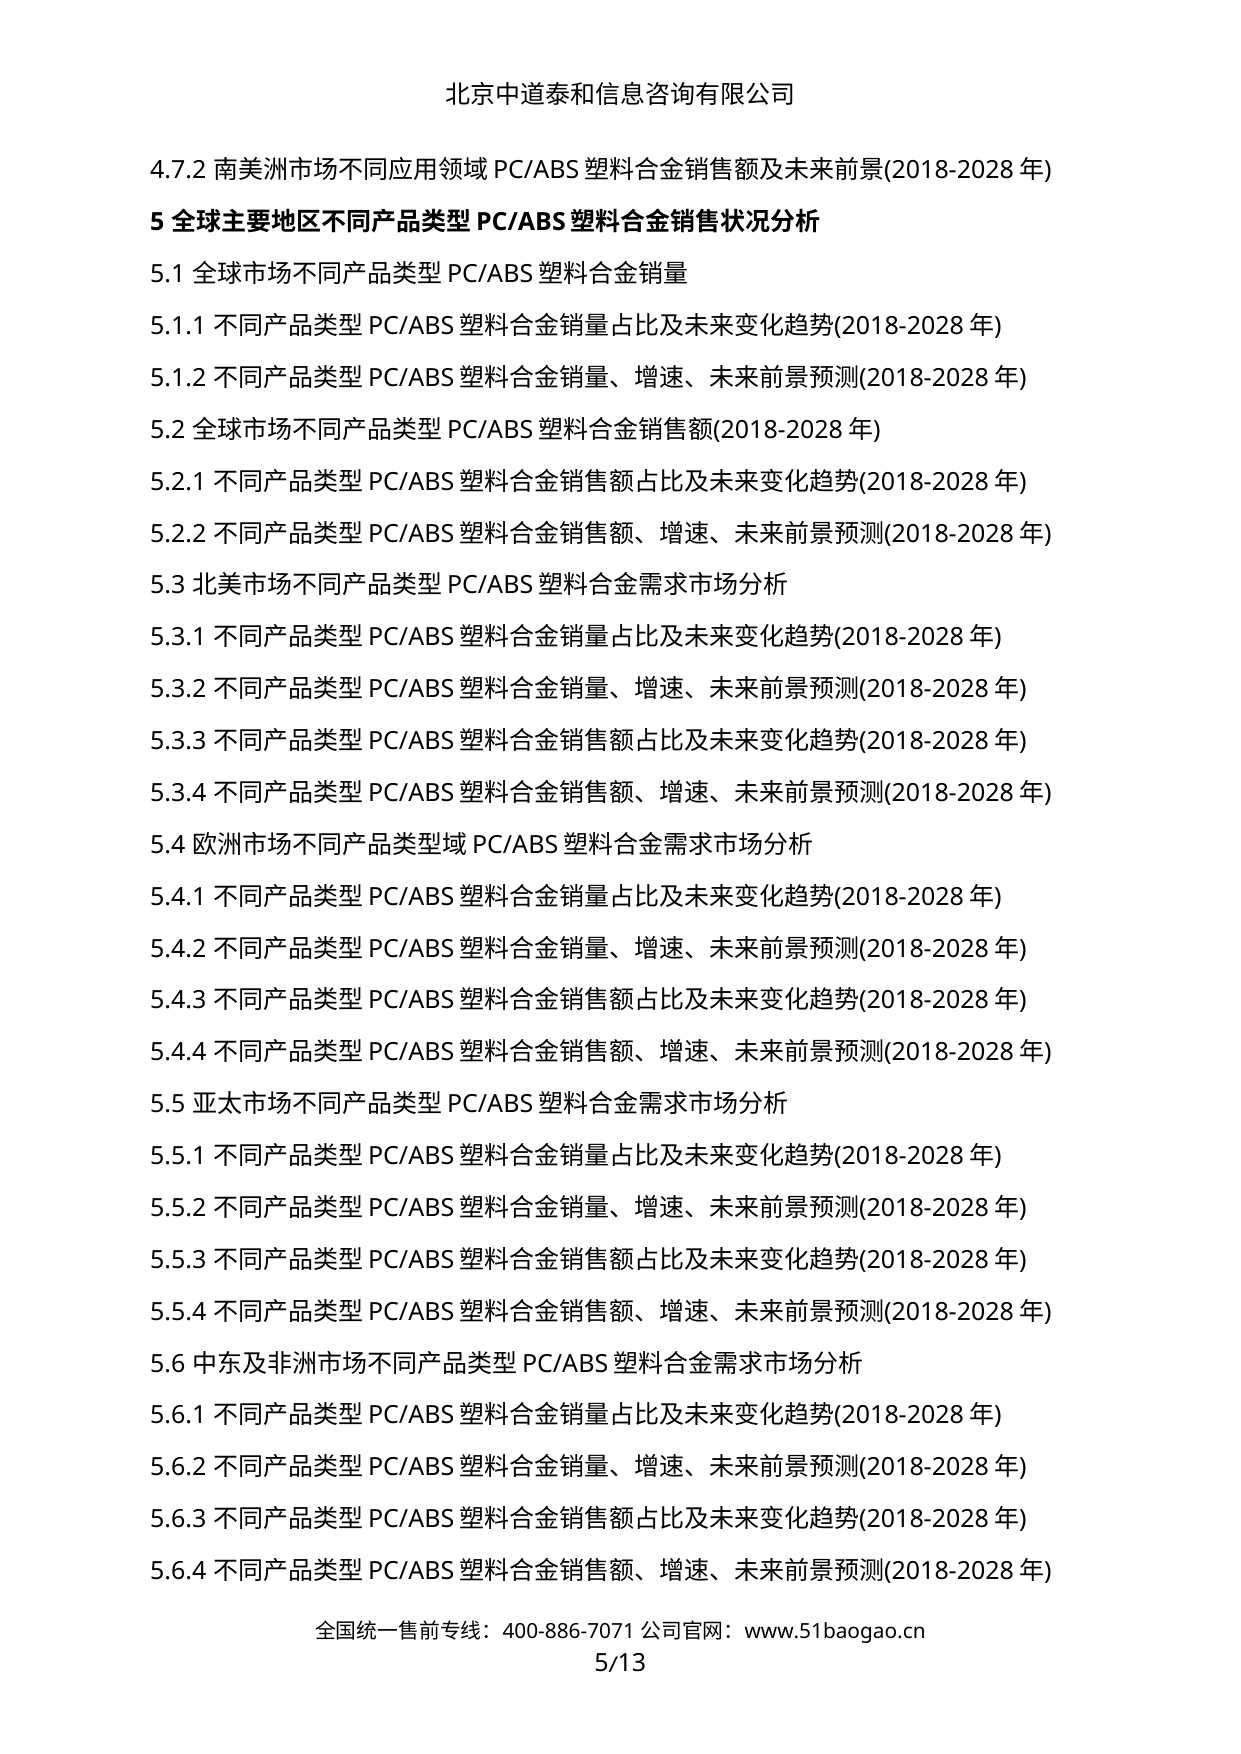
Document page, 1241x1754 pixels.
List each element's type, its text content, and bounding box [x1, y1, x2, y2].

text 5.1 全球市场不同产品类型PC/ABS塑料合金销量 [150, 254, 1090, 290]
text 5.5.3 不同产品类型PC/ABS塑料合金销售额占比及未来变化趋势(2018-2028年) [150, 1239, 1090, 1276]
text 5.6.3 不同产品类型PC/ABS塑料合金销售额占比及未来变化趋势(2018-2028年) [150, 1499, 1090, 1535]
text 5.5.4 不同产品类型PC/ABS塑料合金销售额、增速、未来前景预测(2018-2028年) [150, 1291, 1090, 1327]
text 5.4.4 不同产品类型PC/ABS塑料合金销售额、增速、未来前景预测(2018-2028年) [150, 1032, 1090, 1068]
text 5.2.2 不同产品类型PC/ABS塑料合金销售额、增速、未来前景预测(2018-2028年) [150, 513, 1090, 549]
text 5.6.1 不同产品类型PC/ABS塑料合金销量占比及未来变化趋势(2018-2028年) [150, 1395, 1090, 1431]
text 5.2 全球市场不同产品类型PC/ABS塑料合金销售额(2018-2028年) [150, 409, 1090, 446]
text 5.4.2 不同产品类型PC/ABS塑料合金销量、增速、未来前景预测(2018-2028年) [150, 928, 1090, 964]
text 5.5 亚太市场不同产品类型PC/ABS塑料合金需求市场分析 [150, 1084, 1090, 1120]
text 5.4 欧洲市场不同产品类型域PC/ABS塑料合金需求市场分析 [150, 824, 1090, 861]
text 5.3.1 不同产品类型PC/ABS塑料合金销量占比及未来变化趋势(2018-2028年) [150, 617, 1090, 653]
text 5.4.1 不同产品类型PC/ABS塑料合金销量占比及未来变化趋势(2018-2028年) [150, 876, 1090, 912]
text 5.4.3 不同产品类型PC/ABS塑料合金销售额占比及未来变化趋势(2018-2028年) [150, 980, 1090, 1016]
text 5.2.1 不同产品类型PC/ABS塑料合金销售额占比及未来变化趋势(2018-2028年) [150, 461, 1090, 497]
text 5.3.3 不同产品类型PC/ABS塑料合金销售额占比及未来变化趋势(2018-2028年) [150, 721, 1090, 757]
text 5.1.2 不同产品类型PC/ABS塑料合金销量、增速、未来前景预测(2018-2028年) [150, 357, 1090, 394]
text 5.5.2 不同产品类型PC/ABS塑料合金销量、增速、未来前景预测(2018-2028年) [150, 1187, 1090, 1224]
text 5.1.1 不同产品类型PC/ABS塑料合金销量占比及未来变化趋势(2018-2028年) [150, 306, 1090, 342]
text 4.7.2 南美洲市场不同应用领域PC/ABS塑料合金销售额及未来前景(2018-2028年) [150, 150, 1090, 186]
text 5.3.2 不同产品类型PC/ABS塑料合金销量、增速、未来前景预测(2018-2028年) [150, 669, 1090, 705]
text 5.3.4 不同产品类型PC/ABS塑料合金销售额、增速、未来前景预测(2018-2028年) [150, 772, 1090, 809]
text 5.6.4 不同产品类型PC/ABS塑料合金销售额、增速、未来前景预测(2018-2028年) [150, 1551, 1090, 1587]
text 5.6.2 不同产品类型PC/ABS塑料合金销量、增速、未来前景预测(2018-2028年) [150, 1447, 1090, 1483]
text 5.5.1 不同产品类型PC/ABS塑料合金销量占比及未来变化趋势(2018-2028年) [150, 1136, 1090, 1172]
text 5.3 北美市场不同产品类型PC/ABS塑料合金需求市场分析 [150, 565, 1090, 601]
text 5 全球主要地区不同产品类型PC/ABS塑料合金销售状况分析 [150, 202, 1090, 238]
text 5.6 中东及非洲市场不同产品类型PC/ABS塑料合金需求市场分析 [150, 1343, 1090, 1379]
